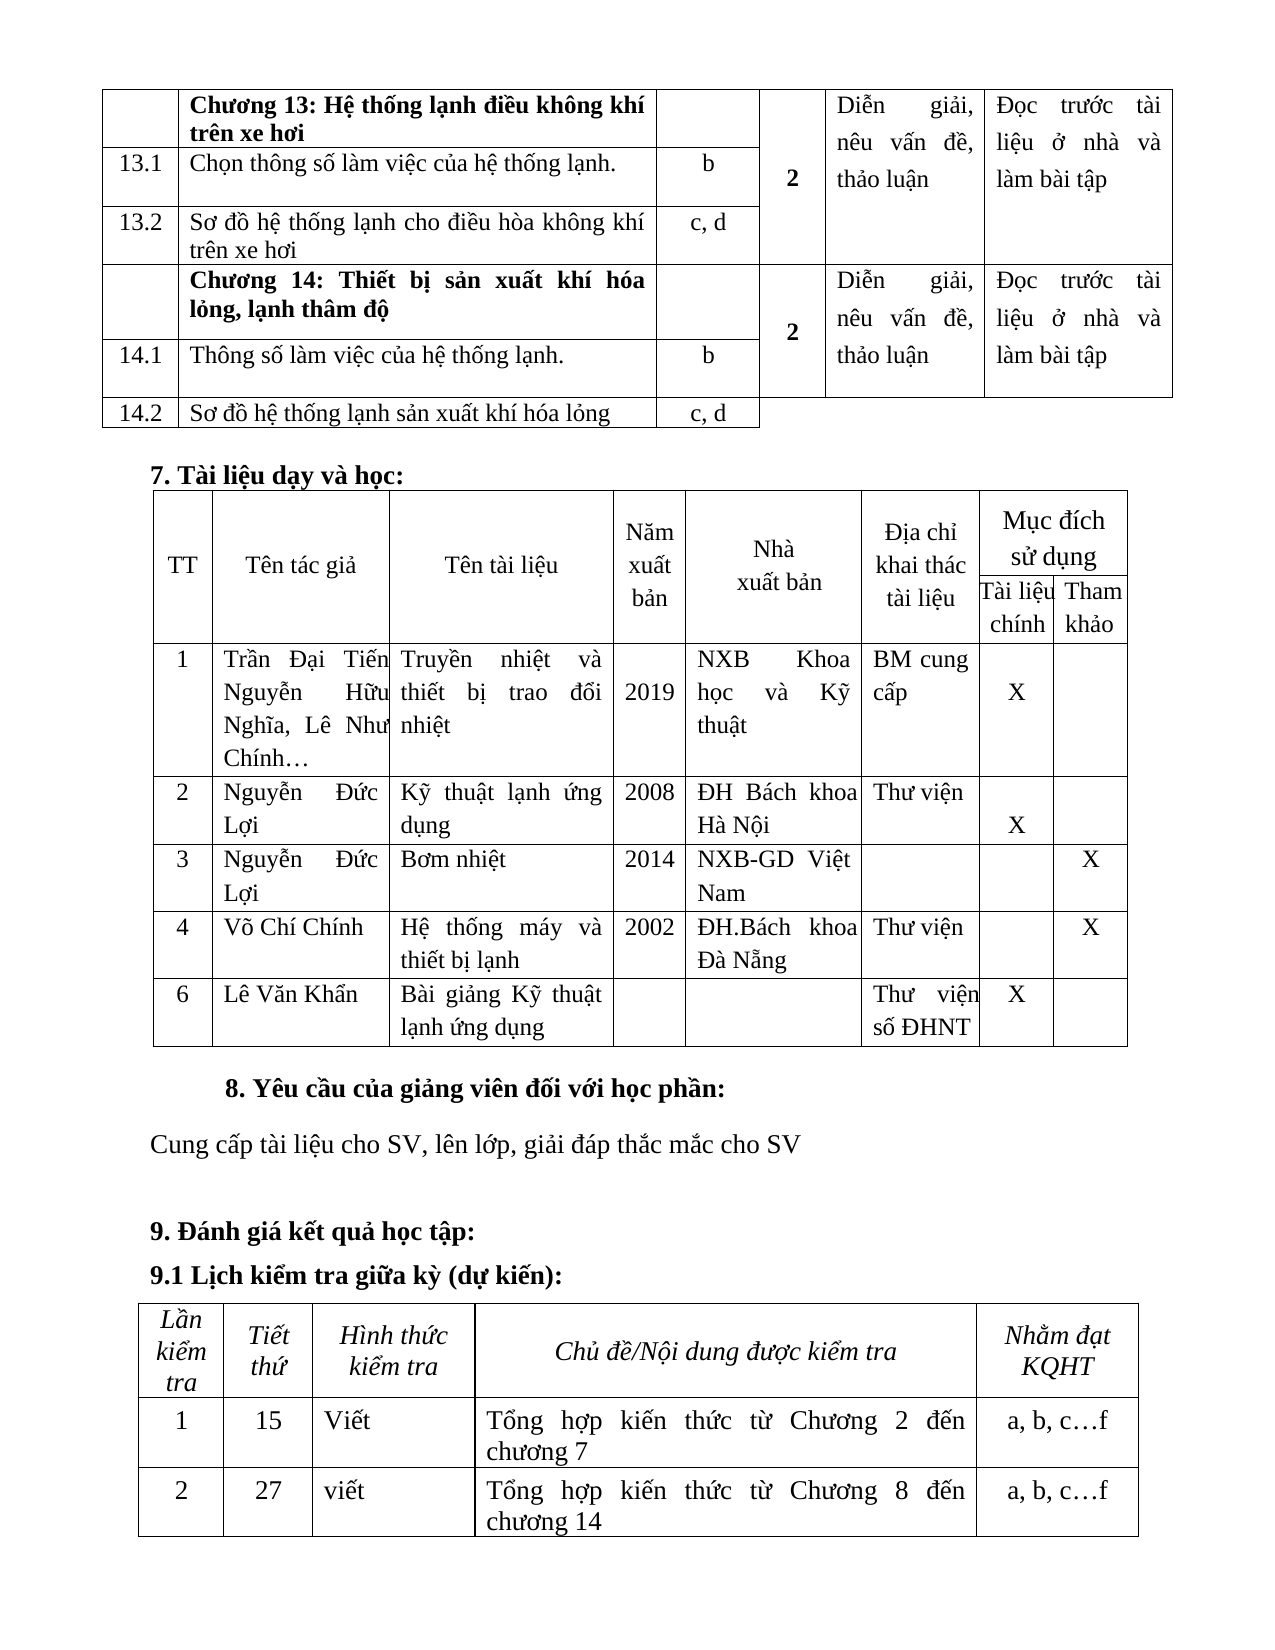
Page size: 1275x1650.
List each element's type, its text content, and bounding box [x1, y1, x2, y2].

table_cell c, d [657, 398, 759, 427]
table_cell 4 [154, 912, 212, 978]
table_cell [980, 845, 1053, 911]
table_cell Lê Văn Khẩn [213, 979, 389, 1046]
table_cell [826, 90, 984, 264]
table_header Địa chỉ khai thác tài liệu [862, 491, 979, 643]
table_cell 3 [154, 845, 212, 911]
table_cell 13.2 [103, 207, 178, 264]
table_header Hình thức kiểm tra [313, 1304, 474, 1397]
table_cell 1 [154, 644, 212, 776]
table_cell a, b, c…f [977, 1468, 1138, 1536]
table_cell Diễn giải, nêu vấn đề, thảo luận [826, 265, 984, 397]
table_cell NXB-GD Việt Nam [686, 845, 861, 911]
table_cell Thư viện [862, 777, 979, 843]
table_cell ĐH Bách khoa Hà Nội [686, 777, 861, 843]
table_cell NXB Khoa học và Kỹ thuật [686, 644, 861, 776]
table_cell Thư viện số ĐHNT [862, 979, 979, 1046]
table_cell Sơ đồ hệ thống lạnh sản xuất khí hóa lỏng [179, 398, 656, 427]
table_cell [980, 912, 1053, 978]
table_cell Thư viện [862, 912, 979, 978]
table_cell [686, 979, 861, 1046]
table_cell ĐH.Bách khoa Đà Nẵng [686, 912, 861, 978]
table_cell [103, 90, 178, 147]
table_cell c, d [657, 207, 759, 264]
table_cell Hệ thống máy và thiết bị lạnh [390, 912, 613, 978]
text 8. Yêu cầu của giảng viên đối với học phần: [150, 1072, 1125, 1103]
table_cell 14.1 [103, 340, 178, 397]
table_cell Nguyễn Đức Lợi [213, 845, 389, 911]
text 7. Tài liệu dạy và học: [150, 459, 1125, 490]
table_header Chủ đề/Nội dung được kiểm tra [476, 1304, 976, 1397]
table_cell Tài liệu chính [980, 576, 1053, 643]
table_cell Bài giảng Kỹ thuật lạnh ứng dụng [390, 979, 613, 1046]
table_cell Chương 13: Hệ thống lạnh điều không khí trên xe hơi [179, 90, 656, 147]
table_cell b [657, 148, 759, 206]
table_cell Tổng hợp kiến thức từ Chương 2 đến chương 7 [476, 1398, 976, 1467]
table_cell Nguyễn Đức Lợi [213, 777, 389, 843]
table_cell Thông số làm việc của hệ thống lạnh. [179, 340, 656, 397]
table_header Mục đích sử dụng [980, 491, 1127, 575]
table_header Nhà xuất bản [686, 491, 861, 643]
table_cell 2 [154, 777, 212, 843]
table_cell Trần Đại Tiến Nguyễn Hữu Nghĩa, Lê Như Chính… [213, 644, 389, 776]
table_cell 2 [760, 265, 825, 397]
table_cell Tổng hợp kiến thức từ Chương 8 đến chương 14 [476, 1468, 976, 1536]
table_cell b [657, 340, 759, 397]
table_cell 2019 [614, 644, 685, 776]
table_cell 2008 [614, 777, 685, 843]
table_cell [614, 979, 685, 1046]
table_header Tên tài liệu [390, 491, 613, 643]
table_cell 2 [760, 90, 825, 264]
table_cell [1054, 979, 1127, 1046]
table_cell 2014 [614, 845, 685, 911]
table_cell 13.1 [103, 148, 178, 206]
table_header Năm xuất bản [614, 491, 685, 643]
table_cell X [1054, 845, 1127, 911]
table_cell 27 [224, 1468, 312, 1536]
table_cell Truyền nhiệt và thiết bị trao đổi nhiệt [390, 644, 613, 776]
table_cell Võ Chí Chính [213, 912, 389, 978]
text 9. Đánh giá kết quả học tập: [150, 1215, 1125, 1246]
table_cell [1054, 644, 1127, 776]
table_cell 6 [154, 979, 212, 1046]
text 9.1 Lịch kiểm tra giữa kỳ (dự kiến): [150, 1259, 1125, 1290]
table_cell X [1054, 912, 1127, 978]
table_cell BM cung cấp [862, 644, 979, 776]
table_cell 14.2 [103, 398, 178, 427]
table_cell [1054, 777, 1127, 843]
table_cell [862, 845, 979, 911]
table_cell viết [313, 1468, 474, 1536]
table_cell 15 [224, 1398, 312, 1467]
table_cell 1 [139, 1398, 223, 1467]
table_cell X [980, 644, 1053, 776]
table_cell Bơm nhiệt [390, 845, 613, 911]
table_cell 2 [139, 1468, 223, 1536]
table_header Nhằm đạt KQHT [977, 1304, 1138, 1397]
table_cell 2002 [614, 912, 685, 978]
table_cell [657, 265, 759, 339]
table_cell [179, 148, 656, 206]
table_header Tên tác giả [213, 491, 389, 643]
table_header TT [154, 491, 212, 643]
table_cell Tham khảo [1054, 576, 1127, 643]
table_cell Kỹ thuật lạnh ứng dụng [390, 777, 613, 843]
table_header Tiết thứ [224, 1304, 312, 1397]
table_cell a, b, c…f [977, 1398, 1138, 1467]
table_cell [985, 90, 1172, 264]
table_cell Chương 14: Thiết bị sản xuất khí hóa lỏng, lạnh thâm độ [179, 265, 656, 339]
table_cell Sơ đồ hệ thống lạnh cho điều hòa không khí trên xe hơi [179, 207, 656, 264]
table_cell X [980, 777, 1053, 843]
table_cell X [980, 979, 1053, 1046]
table_cell Viết [313, 1398, 474, 1467]
table_cell [103, 265, 178, 339]
text Cung cấp tài liệu cho SV, lên lớp, giải đáp thắc mắc cho SV [150, 1128, 1125, 1159]
table_cell [657, 90, 759, 147]
table_header Lần kiểm tra [139, 1304, 223, 1397]
table_cell Đọc trước tài liệu ở nhà và làm bài tập [985, 265, 1172, 397]
